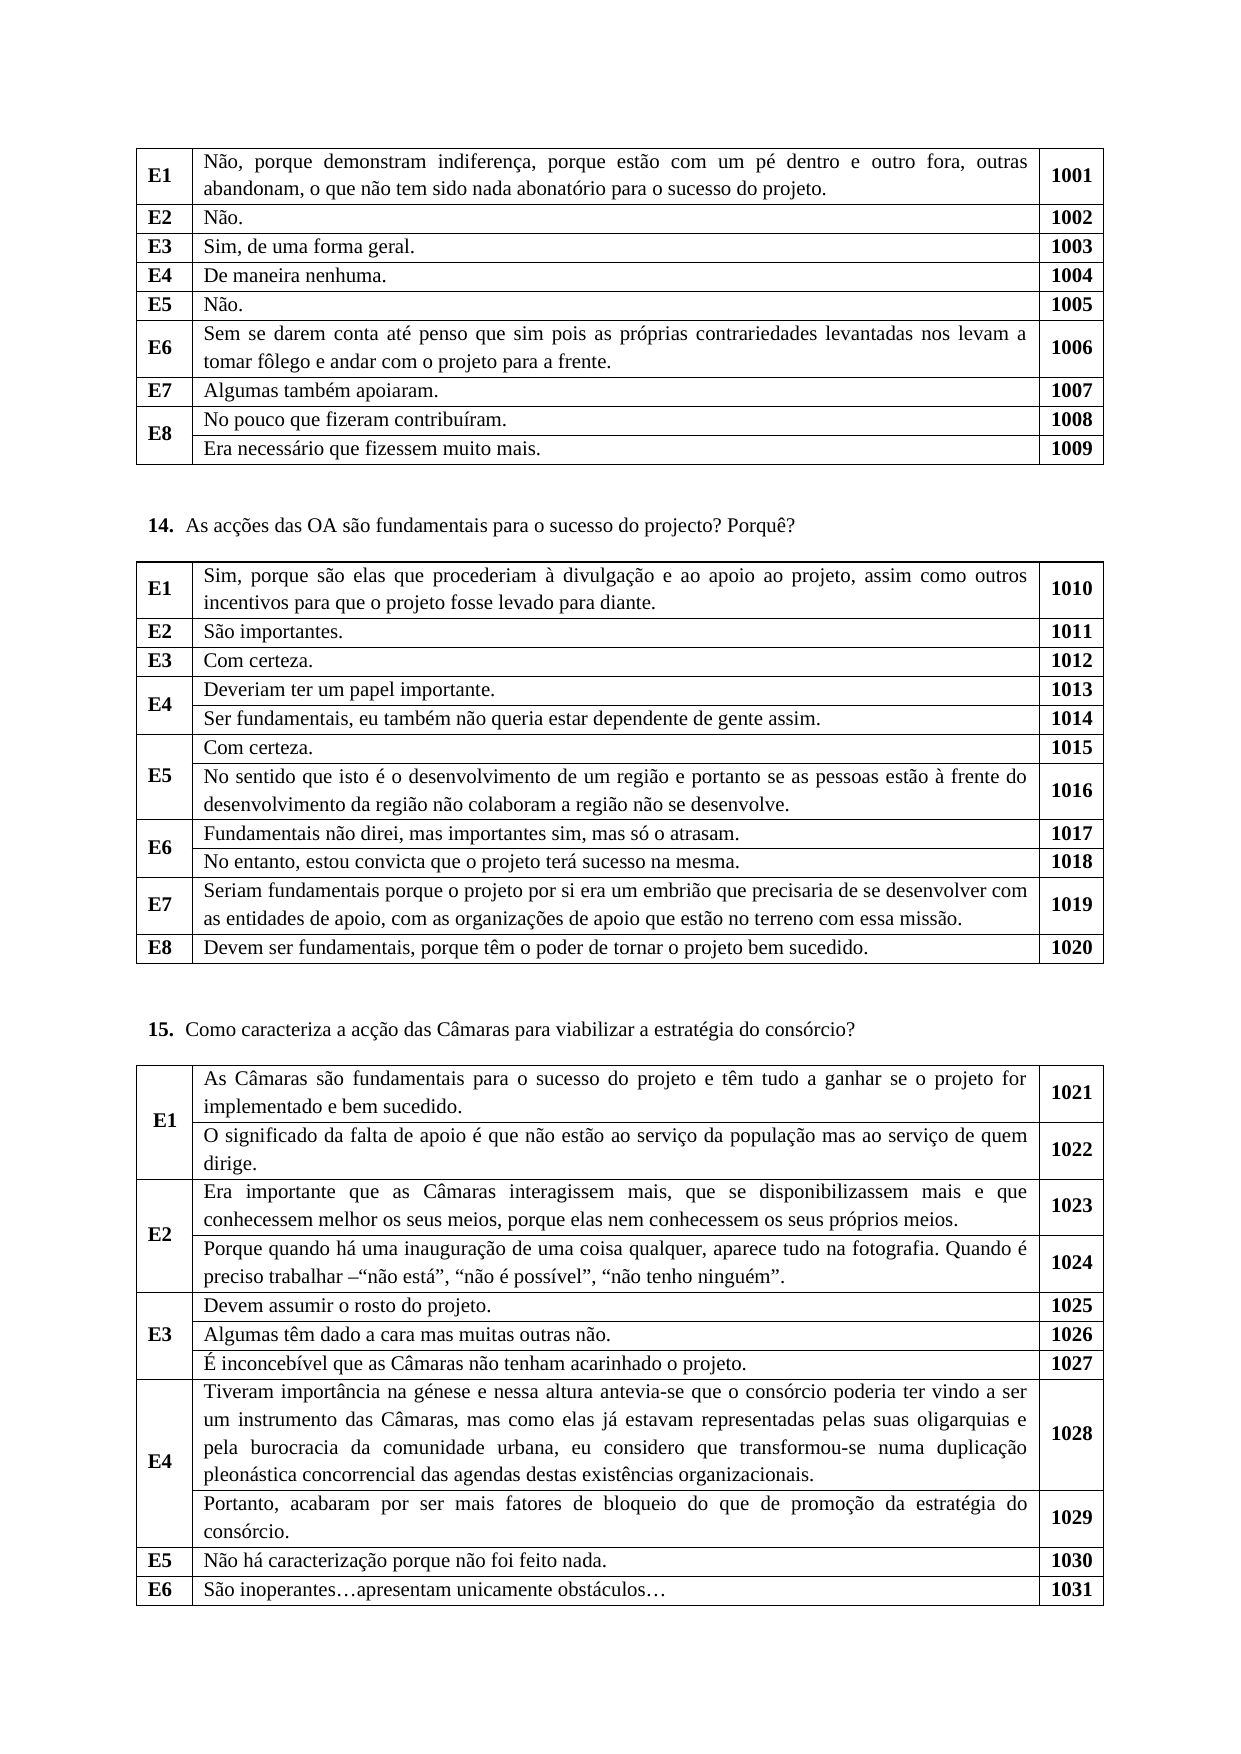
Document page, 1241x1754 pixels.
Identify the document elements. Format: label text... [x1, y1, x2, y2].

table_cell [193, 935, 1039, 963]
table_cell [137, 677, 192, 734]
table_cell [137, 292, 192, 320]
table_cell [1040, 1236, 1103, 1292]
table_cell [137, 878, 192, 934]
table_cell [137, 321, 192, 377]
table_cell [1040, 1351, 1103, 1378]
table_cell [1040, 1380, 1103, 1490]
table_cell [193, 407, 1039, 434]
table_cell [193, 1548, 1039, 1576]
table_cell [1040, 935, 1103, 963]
list Como caracteriza a acção das Câmaras para viabilizar a estratégia do consórcio? [148, 1017, 1092, 1041]
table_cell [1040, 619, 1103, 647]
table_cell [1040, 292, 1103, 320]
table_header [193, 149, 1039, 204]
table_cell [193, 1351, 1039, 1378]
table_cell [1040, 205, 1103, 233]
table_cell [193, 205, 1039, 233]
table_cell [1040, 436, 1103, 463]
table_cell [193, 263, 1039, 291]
list As acções das OA são fundamentais para o sucesso do projecto? Porquê? [148, 513, 1092, 537]
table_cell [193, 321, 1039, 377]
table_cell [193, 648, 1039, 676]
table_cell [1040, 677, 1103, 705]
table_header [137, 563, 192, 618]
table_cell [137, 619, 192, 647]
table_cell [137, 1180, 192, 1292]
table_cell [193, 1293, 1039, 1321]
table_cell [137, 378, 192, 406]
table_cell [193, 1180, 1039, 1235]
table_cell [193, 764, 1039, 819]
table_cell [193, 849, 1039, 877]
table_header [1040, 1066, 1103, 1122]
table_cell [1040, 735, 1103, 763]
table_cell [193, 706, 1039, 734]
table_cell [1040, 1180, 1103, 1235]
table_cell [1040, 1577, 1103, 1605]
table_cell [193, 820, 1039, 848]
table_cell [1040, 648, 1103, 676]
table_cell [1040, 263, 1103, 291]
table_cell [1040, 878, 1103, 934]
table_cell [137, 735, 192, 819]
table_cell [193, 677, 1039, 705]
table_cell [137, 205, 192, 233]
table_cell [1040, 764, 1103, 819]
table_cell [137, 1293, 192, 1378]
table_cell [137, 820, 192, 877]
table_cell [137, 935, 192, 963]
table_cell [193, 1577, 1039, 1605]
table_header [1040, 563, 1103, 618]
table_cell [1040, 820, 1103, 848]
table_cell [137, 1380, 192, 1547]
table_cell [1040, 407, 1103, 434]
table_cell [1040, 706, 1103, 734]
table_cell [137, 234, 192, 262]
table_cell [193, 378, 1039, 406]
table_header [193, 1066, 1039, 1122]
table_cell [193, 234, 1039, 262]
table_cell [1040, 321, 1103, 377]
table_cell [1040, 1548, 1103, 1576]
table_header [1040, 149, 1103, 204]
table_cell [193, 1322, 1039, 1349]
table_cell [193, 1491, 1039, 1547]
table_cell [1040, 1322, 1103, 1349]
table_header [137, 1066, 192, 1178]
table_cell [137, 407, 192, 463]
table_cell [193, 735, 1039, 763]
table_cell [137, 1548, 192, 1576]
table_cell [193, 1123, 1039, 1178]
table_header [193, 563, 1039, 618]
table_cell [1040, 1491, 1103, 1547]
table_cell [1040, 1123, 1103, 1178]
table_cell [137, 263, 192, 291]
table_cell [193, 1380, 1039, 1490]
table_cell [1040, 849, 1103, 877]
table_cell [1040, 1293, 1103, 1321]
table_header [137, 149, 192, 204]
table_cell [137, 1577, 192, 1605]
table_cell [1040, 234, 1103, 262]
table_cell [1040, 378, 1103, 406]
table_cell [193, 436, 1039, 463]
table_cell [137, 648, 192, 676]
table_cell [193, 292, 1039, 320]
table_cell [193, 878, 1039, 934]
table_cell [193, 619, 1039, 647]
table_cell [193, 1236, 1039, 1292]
